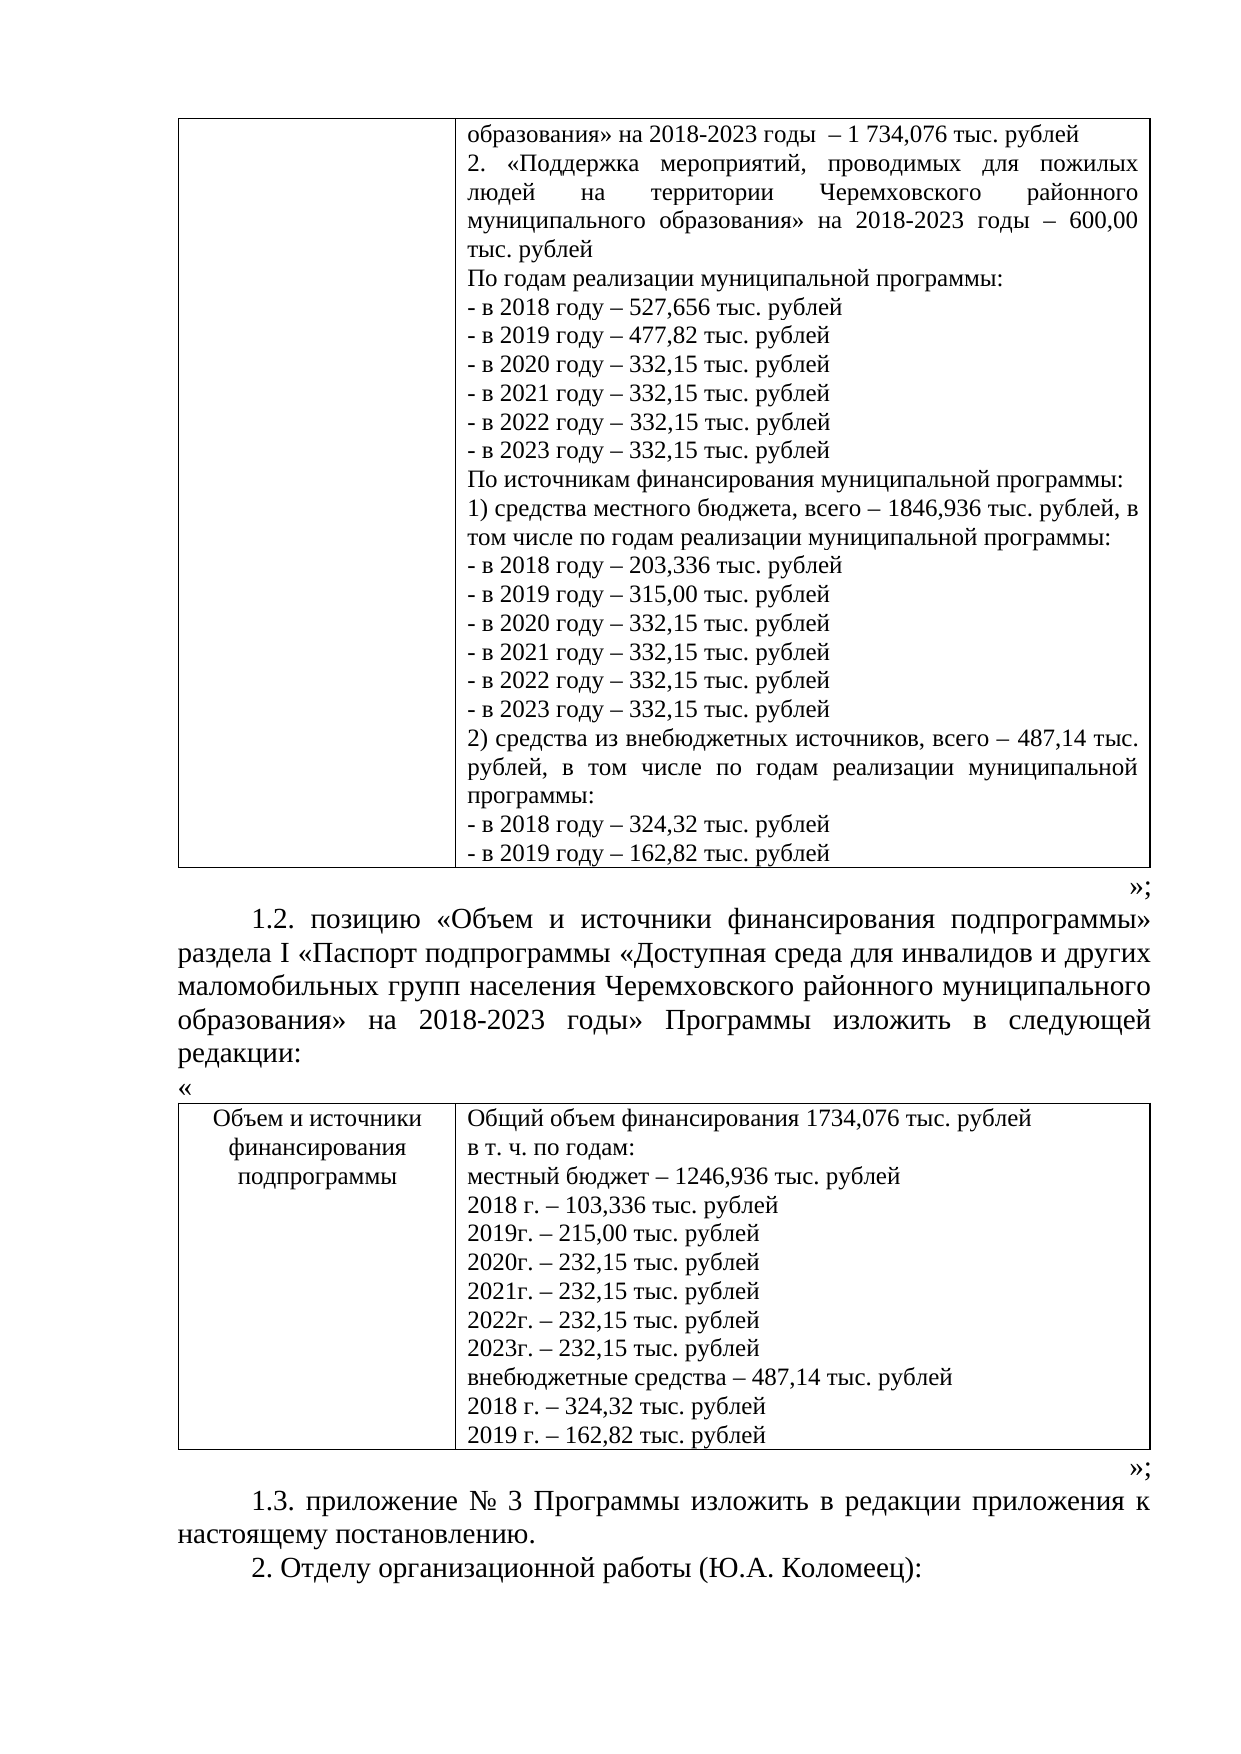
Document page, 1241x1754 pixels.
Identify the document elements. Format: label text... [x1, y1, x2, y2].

text 1.3. приложение № 3 Программы изложить в редакции приложения к настоящему постановлению. [177, 1483, 1152, 1550]
text 1.2. позицию «Объем и источники финансирования подпрограммы» раздела I «Паспорт подпрограммы «Доступная среда для инвалидов и других маломобильных групп населения Черемховского районного муниципального образования» на 2018-2023 годы» Программы изложить в следующей редакции: [177, 1002, 1152, 1069]
text »; [177, 868, 1152, 901]
text « [177, 1069, 1152, 1102]
text »; [177, 1449, 1152, 1483]
text 2. Отделу организационной работы (Ю.А. Коломеец): [177, 1550, 1152, 1584]
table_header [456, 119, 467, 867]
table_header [179, 119, 455, 867]
table_header Общий объем финансирования 1734,076 тыс. рублей в т. ч. по годам: местный бюджет – 1246,936 тыс. рублей 2018 г. – 103,336 тыс. рублей 2019г. – 215,00 тыс. рублей 2020г. – 232,15 тыс. рублей 2021г. – 232,15 тыс. рублей 2022г. – 232,15 тыс. рублей 2023г. – 232,15 тыс. рублей внебюджетные средства – 487,14 тыс. рублей 2018 г. – 324,32 тыс. рублей 2019 г. – 162,82 тыс. рублей [456, 1104, 1149, 1448]
text 1.2. позицию «Объем и источники финансирования подпрограммы» раздела I «Паспорт подпрограммы «Доступная среда для инвалидов и других маломобильных групп населения Черемховского районного муниципального образования» на 2018-2023 годы» Программы изложить в следующей редакции: [177, 901, 1152, 968]
table_header Объем и источники финансирования подпрограммы [179, 1104, 455, 1448]
